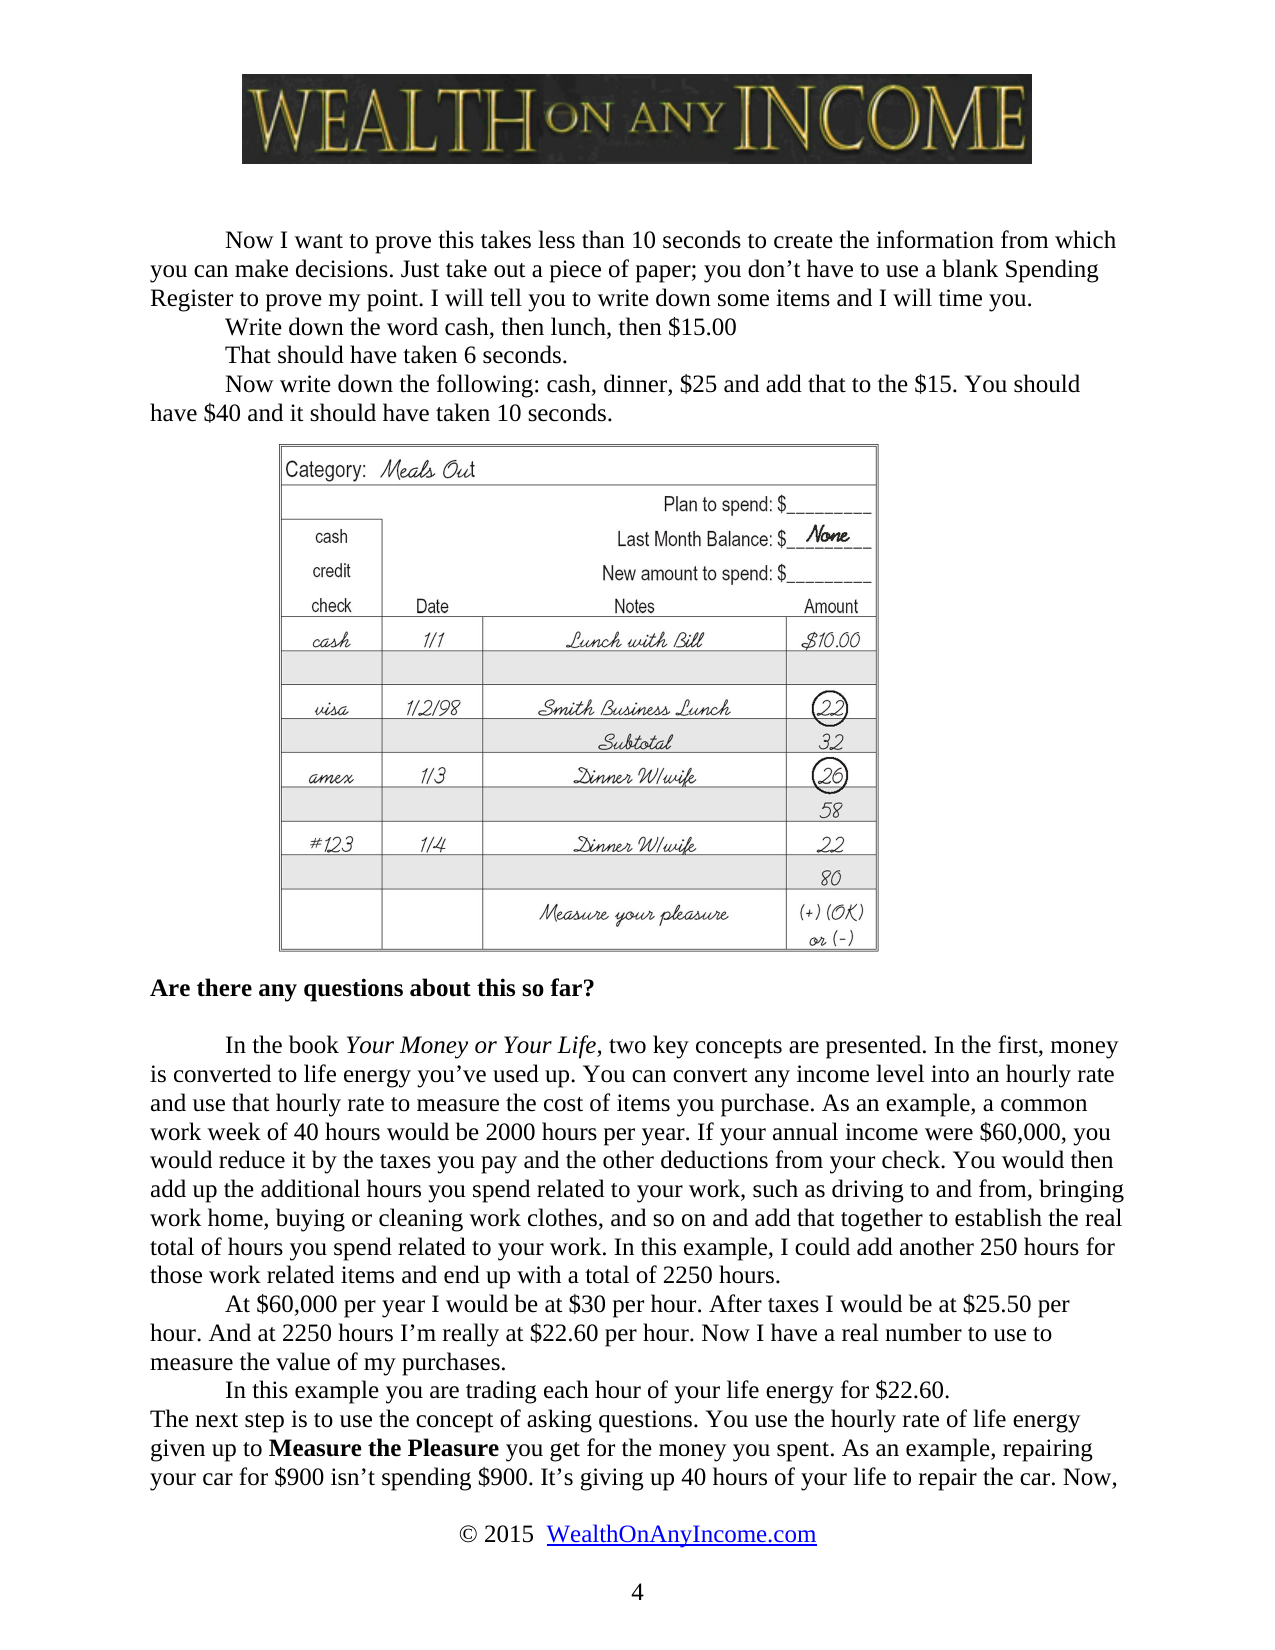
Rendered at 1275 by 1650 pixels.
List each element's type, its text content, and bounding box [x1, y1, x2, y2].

text At $60,000 per year I would be at $30 per hour. After taxes I would be at $25.50 per hour. And at 2250 hours I’m really at $22.60 per hour. Now I have a real number to use to measure the value of my purchases. [150, 1289, 1125, 1376]
text In this example you are trading each hour of your life energy for $22.60. [150, 1376, 1125, 1404]
text Now I want to prove this takes less than 10 seconds to create the information from which you can make decisions. Just take out a piece of paper; you don’t have to use a blank Spending Register to prove my point. I will tell you to write down some items and I will time you. [150, 226, 1125, 312]
picture [242, 74, 1032, 164]
text Are there any questions about this so far? [150, 973, 1125, 1002]
picture [278, 443, 879, 952]
text In the book Your Money or Your Life, two key concepts are presented. In the first, money is converted to life energy you’ve used up. You can convert any income level into an hourly rate and use that hourly rate to measure the cost of items you purchase. As an example, a common work week of 40 hours would be 2000 hours per year. If your annual income were $60,000, you would reduce it by the taxes you pay and the other deductions from your check. You would then add up the additional hours you spend related to your work, such as driving to and from, bringing work home, buying or cleaning work clothes, and so on and add that together to establish the real total of hours you spend related to your work. In this example, I could add another 250 hours for those work related items and end up with a total of 2250 hours. [150, 1031, 1125, 1289]
text Now write down the following: cash, dinner, $25 and add that to the $15. You should have $40 and it should have taken 10 seconds. [150, 369, 1125, 427]
text That should have taken 6 seconds. [150, 341, 1125, 369]
text Write down the word cash, then lunch, then $15.00 [150, 312, 1125, 341]
